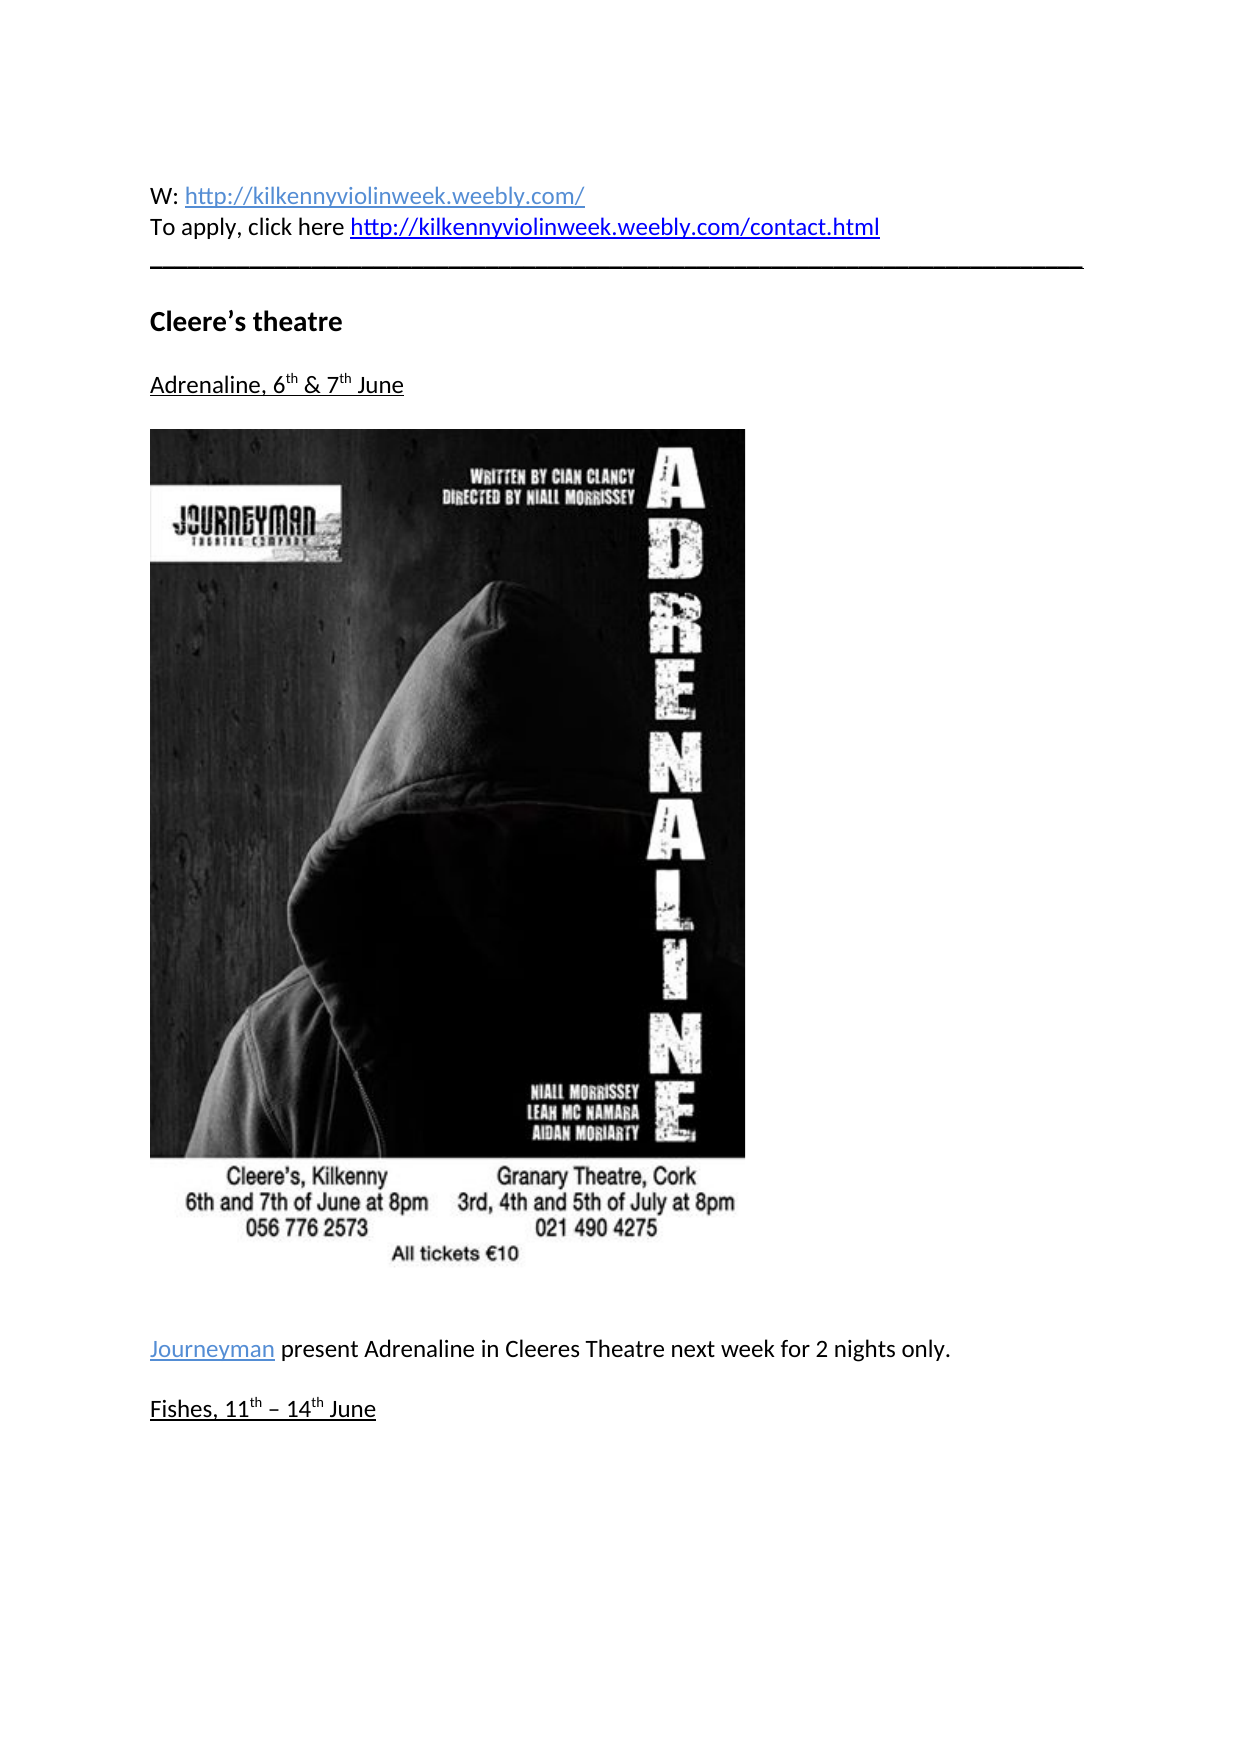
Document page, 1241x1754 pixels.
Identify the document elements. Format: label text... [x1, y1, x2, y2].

text To apply, click here http://kilkennyviolinweek.weebly.com/contact.html [150, 211, 1090, 242]
picture [150, 429, 746, 1274]
text ___________________________________________________________________________ [150, 242, 1090, 272]
text Cleere’s theatre [150, 303, 1090, 338]
text Adrenaline, 6th & 7th June [150, 369, 1090, 399]
text Journeyman present Adrenaline in Cleeres Theatre next week for 2 nights only. [150, 1333, 1090, 1364]
text Fishes, 11th – 14th June [150, 1393, 1090, 1423]
text W: http://kilkennyviolinweek.weebly.com/ [150, 181, 1090, 211]
